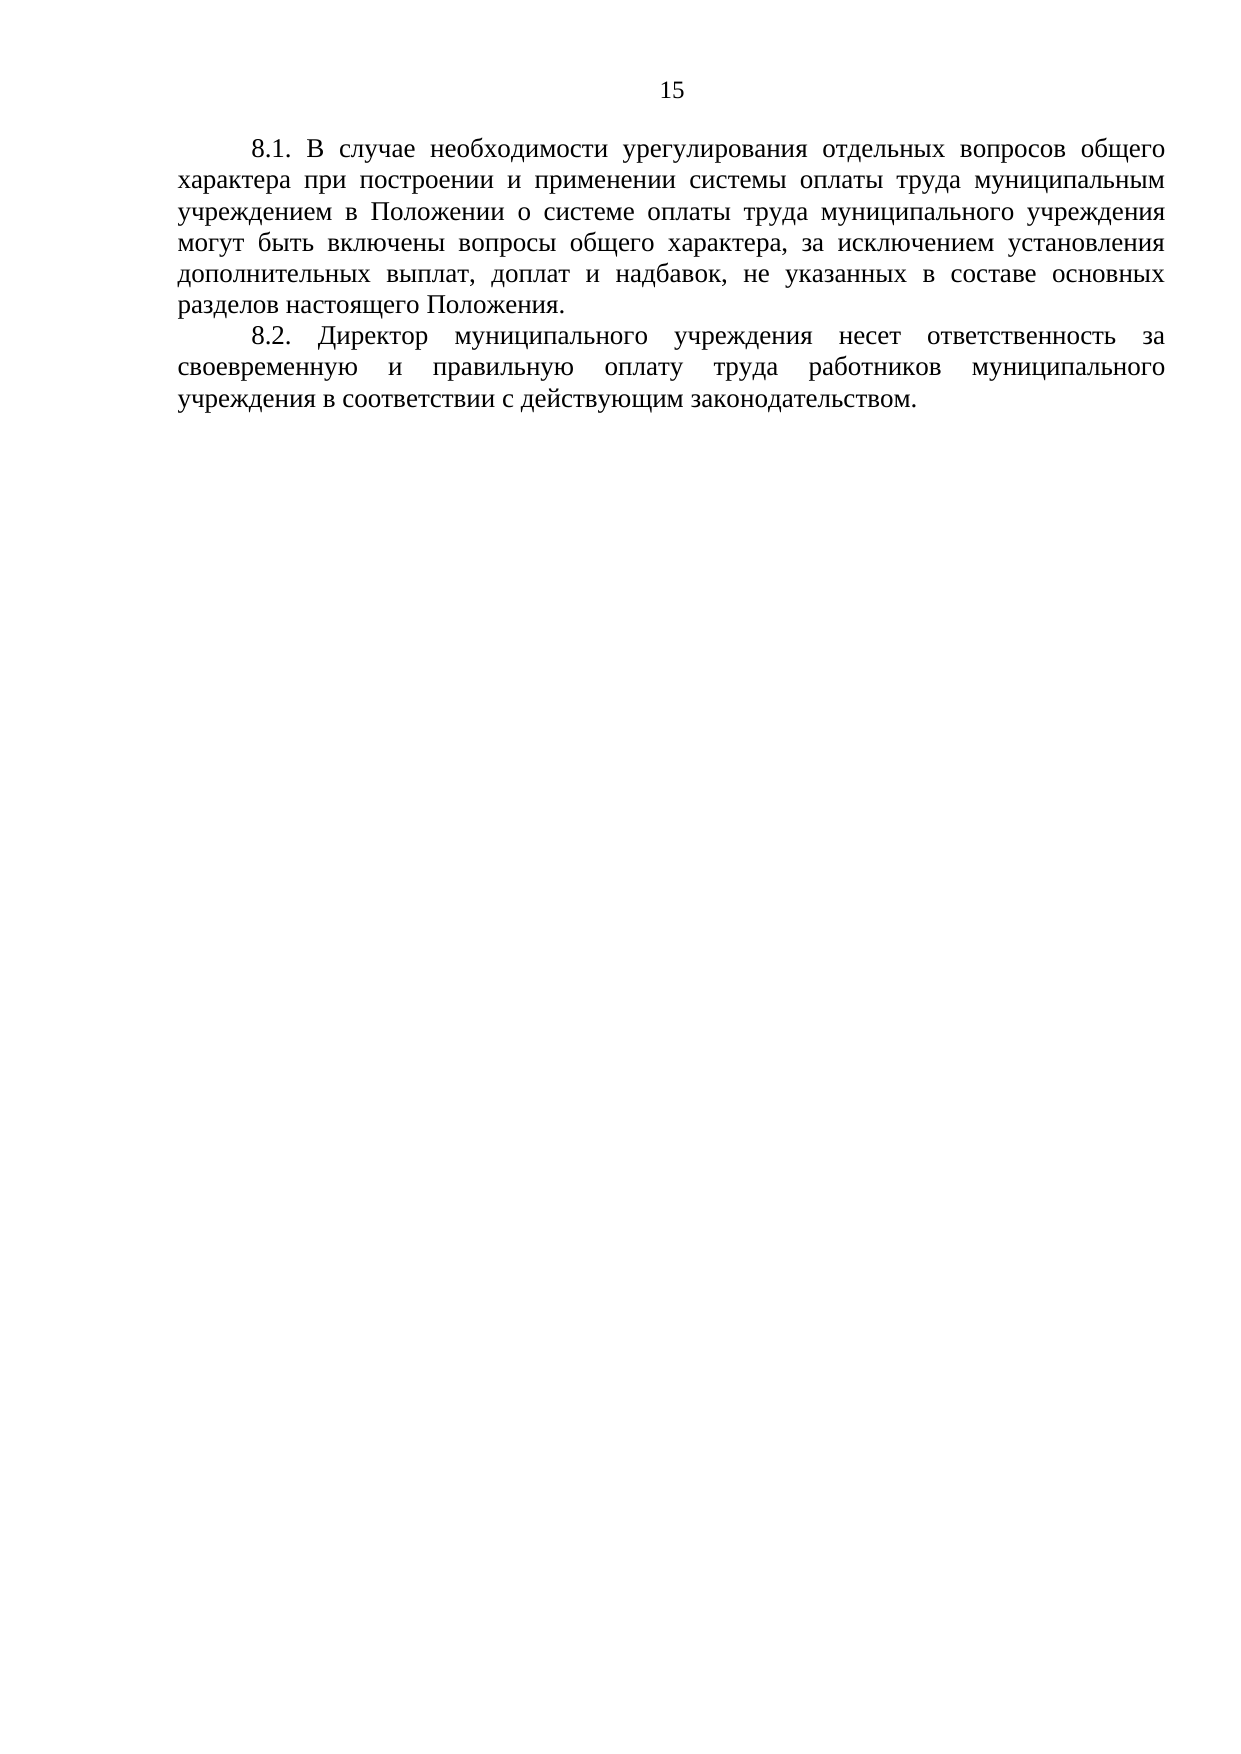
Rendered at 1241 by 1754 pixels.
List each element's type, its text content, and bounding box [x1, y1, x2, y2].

text 8.1. В случае необходимости урегулирования отдельных вопросов общего характера при построении и применении системы оплаты труда муниципальным учреждением в Положении о системе оплаты труда муниципального учреждения могут быть включены вопросы общего характера, за исключением установления дополнительных выплат, доплат и надбавок, не указанных в составе основных разделов настоящего Положения. [177, 132, 1166, 319]
text 8.2. Директор муниципального учреждения несет ответственность за своевременную и правильную оплату труда работников муниципального учреждения в соответствии с действующим законодательством. [177, 319, 1166, 413]
